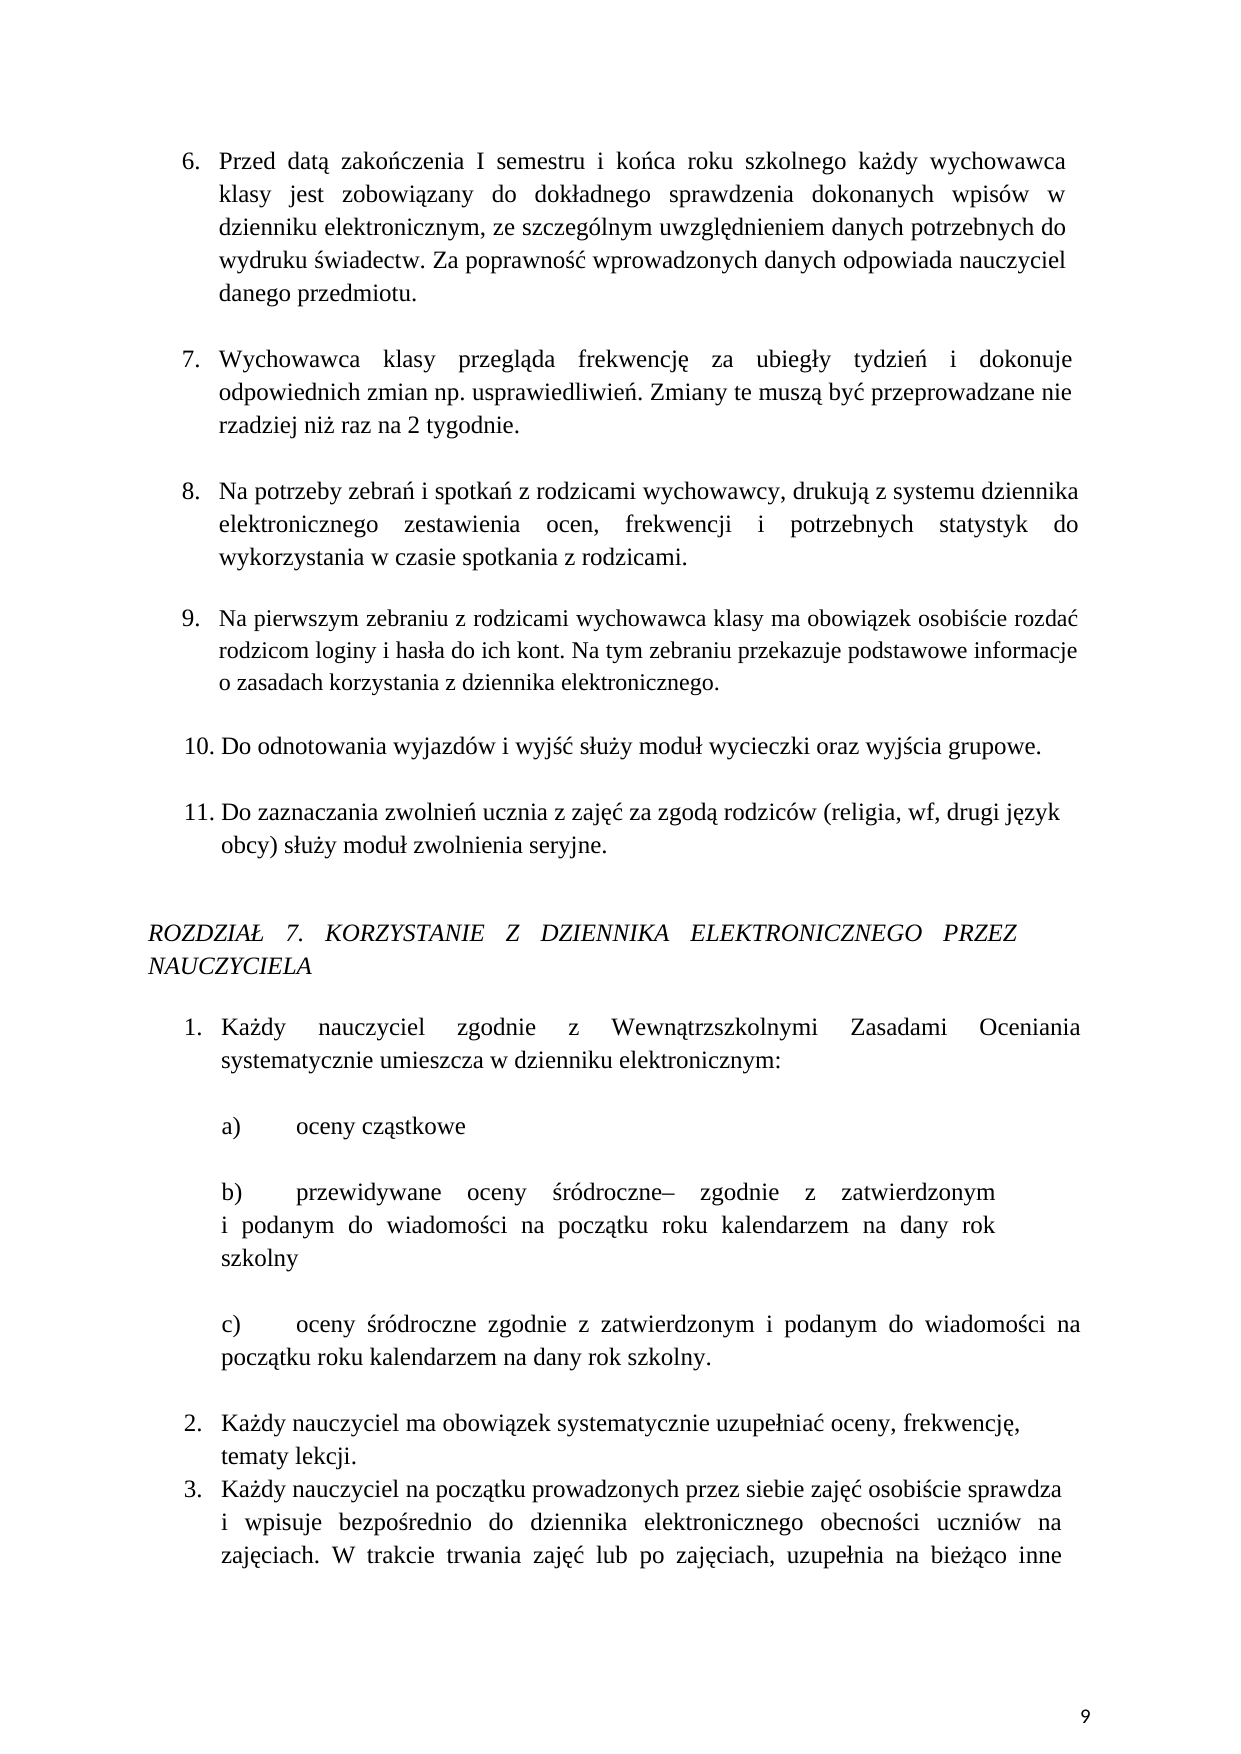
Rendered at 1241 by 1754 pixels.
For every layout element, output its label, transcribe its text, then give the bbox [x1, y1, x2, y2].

list Do odnotowania wyjazdów i wyjść służy moduł wycieczki oraz wyjścia grupowe. [184, 731, 1090, 760]
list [184, 1474, 1062, 1569]
list Na potrzeby zebrań i spotkań z rodzicami wychowawcy, drukują z systemu dziennika elektronicznego zestawienia ocen, frekwencji i potrzebnych statystyk do wykorzystania w czasie spotkania z rodzicami. [182, 476, 1079, 571]
list Każdy nauczyciel ma obowiązek systematycznie uzupełniać oceny, frekwencję, tematy lekcji. [184, 1408, 1021, 1470]
list oceny śródroczne zgodnie z zatwierdzonym i podanym do wiadomości na początku roku kalendarzem na dany rok szkolny. [221, 1309, 1081, 1371]
list oceny cząstkowe [221, 1111, 1090, 1140]
list Do zaznaczania zwolnień ucznia z zajęć za zgodą rodziców (religia, wf, drugi język obcy) służy moduł zwolnienia seryjne. [184, 797, 1060, 859]
list Każdy nauczyciel zgodnie z Wewnątrzszkolnymi Zasadami Oceniania systematycznie umieszcza w dzienniku elektronicznym: [184, 1012, 1081, 1074]
text ROZDZIAŁ 7. KORZYSTANIE Z DZIENNIKA ELEKTRONICZNEGO PRZEZ NAUCZYCIELA [148, 918, 1020, 980]
list Wychowawca klasy przegląda frekwencję za ubiegły tydzień i dokonuje odpowiednich zmian np. usprawiedliwień. Zmiany te muszą być przeprowadzane nie rzadziej niż raz na 2 tygodnie. [182, 344, 1073, 439]
list przewidywane oceny śródroczne– zgodnie z zatwierdzonym i podanym do wiadomości na początku roku kalendarzem na dany rok szkolny [221, 1177, 996, 1272]
list Na pierwszym zebraniu z rodzicami wychowawca klasy ma obowiązek osobiście rozdać rodzicom loginy i hasła do ich kont. Na tym zebraniu przekazuje podstawowe informacje o zasadach korzystania z dziennika elektronicznego. [182, 603, 1079, 695]
list Przed datą zakończenia I semestru i końca roku szkolnego każdy wychowawca klasy jest zobowiązany do dokładnego sprawdzenia dokonanych wpisów w dzienniku elektronicznym, ze szczególnym uwzględnieniem danych potrzebnych do wydruku świadectw. Za poprawność wprowadzonych danych odpowiada nauczyciel danego przedmiotu. [182, 146, 1067, 307]
